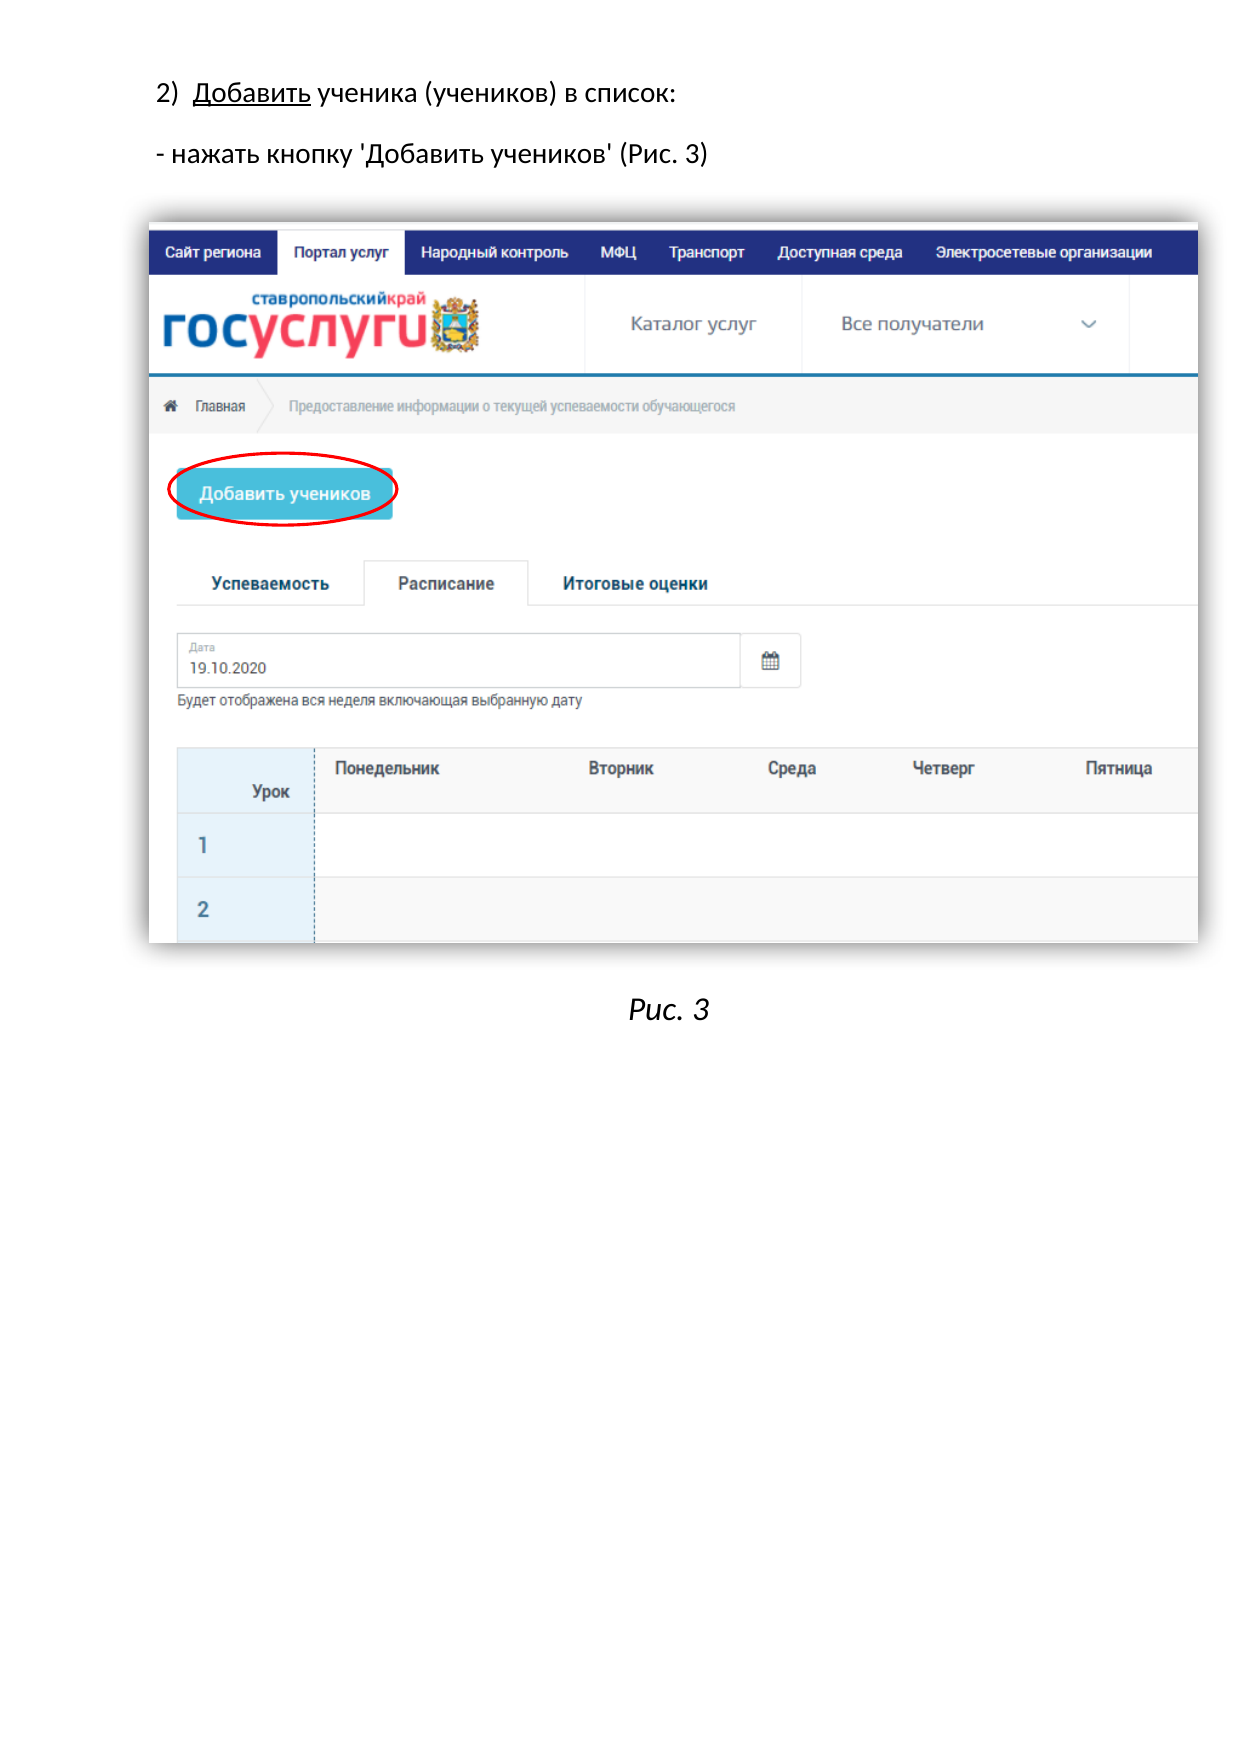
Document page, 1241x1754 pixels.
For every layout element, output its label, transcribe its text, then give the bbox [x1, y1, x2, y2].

text 2) Добавить ученика (учеников) в список: [118, 74, 1181, 109]
text - нажать кнопку 'Добавить учеников' (Рис. 3) [118, 136, 1181, 171]
picture [149, 222, 1198, 943]
text Рис. 3 [118, 988, 1181, 1029]
